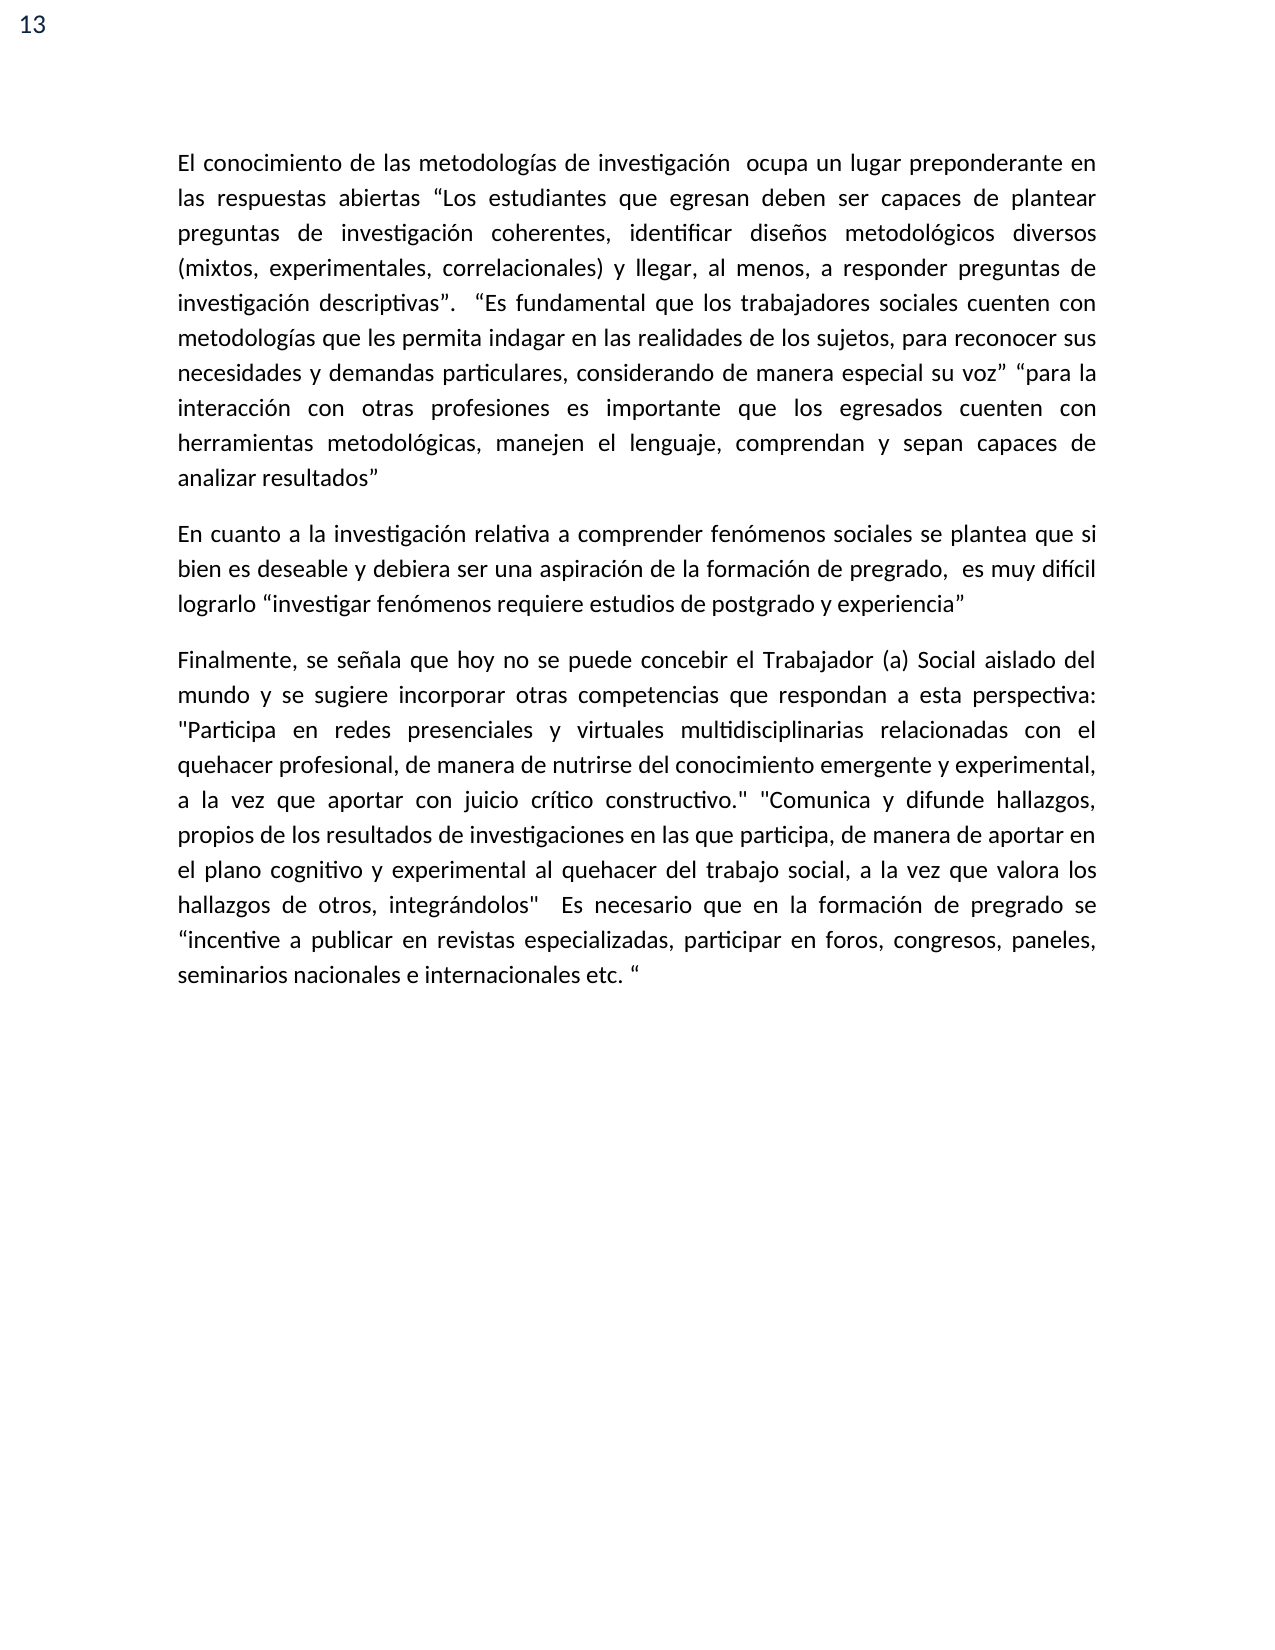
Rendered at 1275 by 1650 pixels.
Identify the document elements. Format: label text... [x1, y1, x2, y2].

text En cuanto a la investigación relativa a comprender fenómenos sociales se plantea que si bien es deseable y debiera ser una aspiración de la formación de pregrado, es muy difícil lograrlo “investigar fenómenos requiere estudios de postgrado y experiencia” [177, 518, 1098, 619]
text El conocimiento de las metodologías de investigación ocupa un lugar preponderante en las respuestas abiertas “Los estudiantes que egresan deben ser capaces de plantear preguntas de investigación coherentes, identificar diseños metodológicos diversos (mixtos, experimentales, correlacionales) y llegar, al menos, a responder preguntas de investigación descriptivas”. “Es fundamental que los trabajadores sociales cuenten con metodologías que les permita indagar en las realidades de los sujetos, para reconocer sus necesidades y demandas particulares, considerando de manera especial su voz” “para la interacción con otras profesiones es importante que los egresados cuenten con herramientas metodológicas, manejen el lenguaje, comprendan y sepan capaces de analizar resultados” [177, 148, 1098, 493]
text Finalmente, se señala que hoy no se puede concebir el Trabajador (a) Social aislado del mundo y se sugiere incorporar otras competencias que respondan a esta perspectiva: "Participa en redes presenciales y virtuales multidisciplinarias relacionadas con el quehacer profesional, de manera de nutrirse del conocimiento emergente y experimental, a la vez que aportar con juicio crítico constructivo." "Comunica y difunde hallazgos, propios de los resultados de investigaciones en las que participa, de manera de aportar en el plano cognitivo y experimental al quehacer del trabajo social, a la vez que valora los hallazgos de otros, integrándolos" Es necesario que en la formación de pregrado se “incentive a publicar en revistas especializadas, participar en foros, congresos, paneles, seminarios nacionales e internacionales etc. “ [177, 644, 1098, 990]
